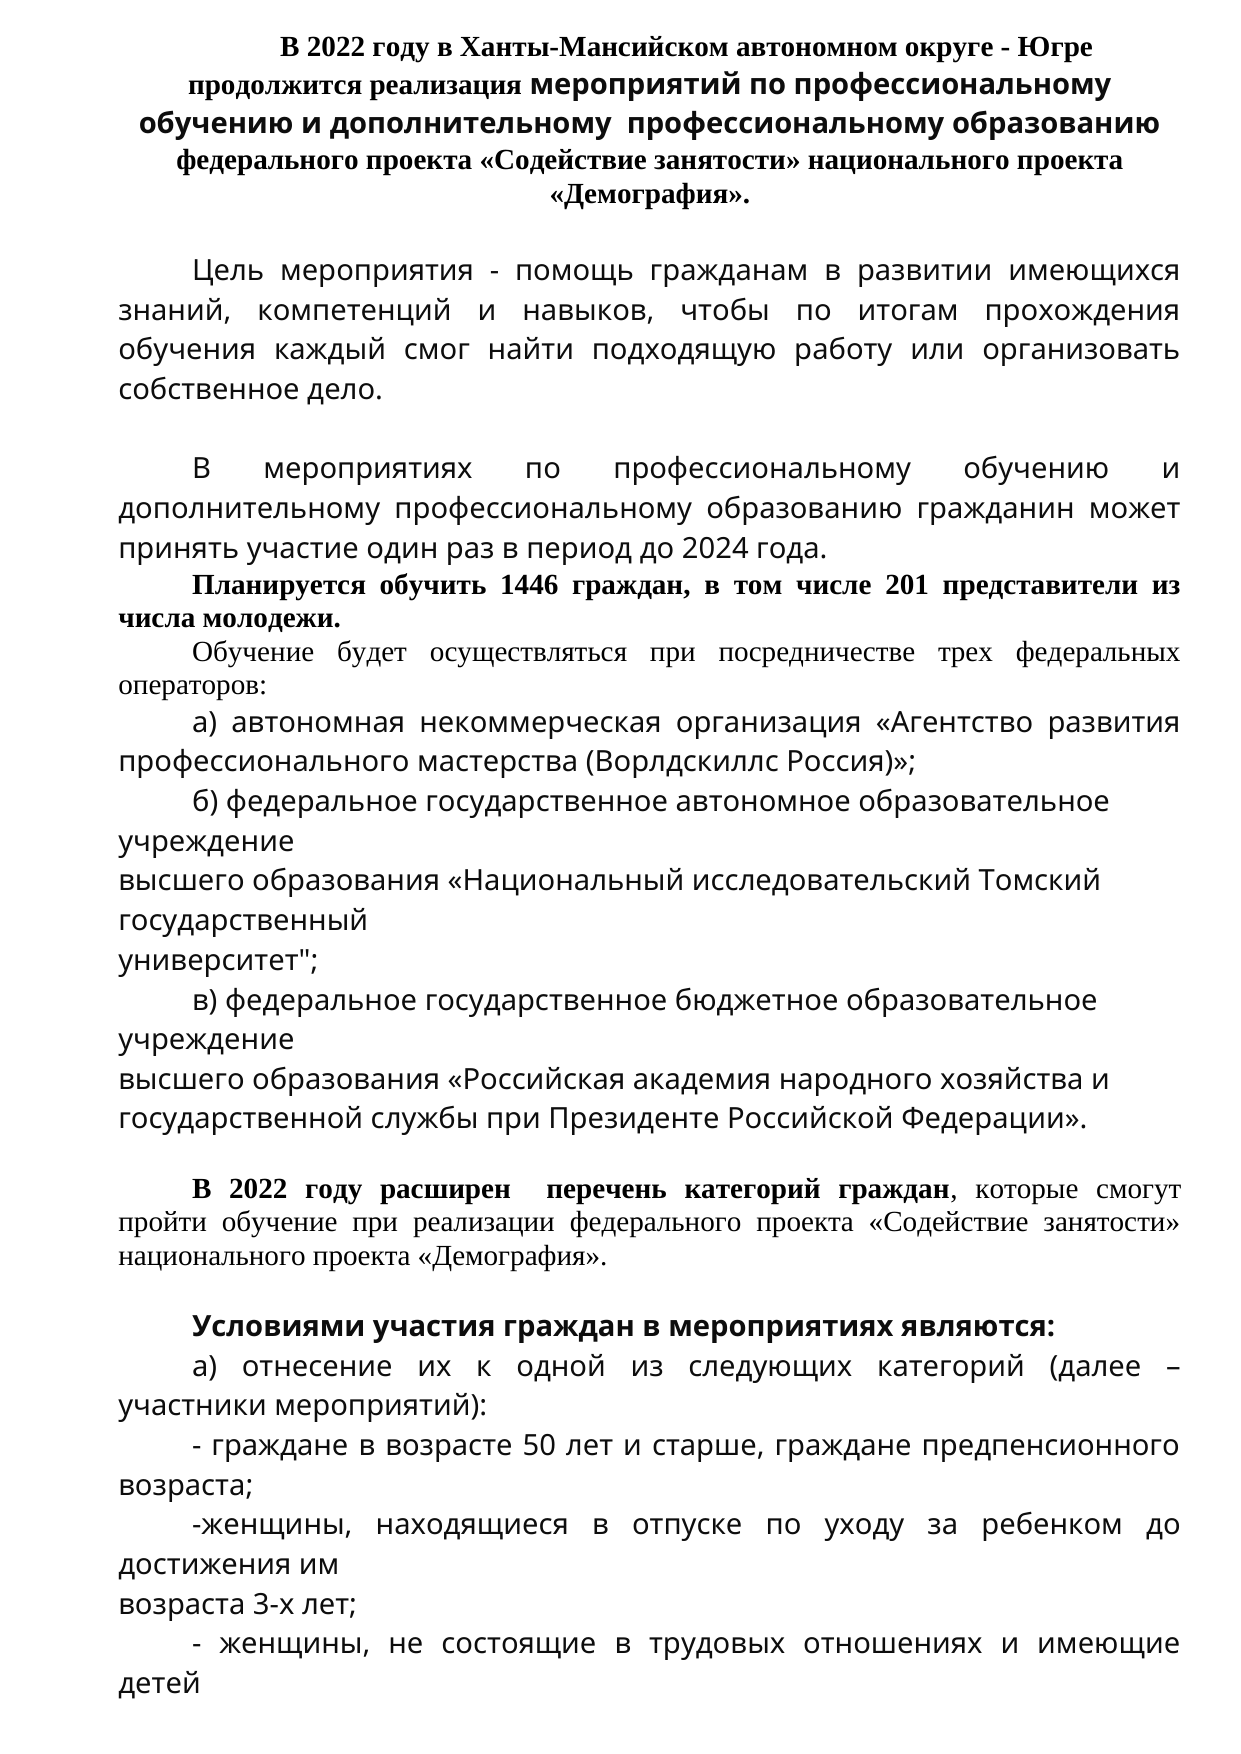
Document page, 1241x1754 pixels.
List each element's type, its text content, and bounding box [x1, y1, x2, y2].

text Обучение будет осуществляться при посредничестве трех федеральных операторов: [118, 634, 1181, 701]
text В мероприятиях по профессиональному обучению и дополнительному профессиональному образованию гражданин может принять участие один раз в период до 2024 года. [118, 448, 1181, 567]
text - женщины, не состоящие в трудовых отношениях и имеющие детей [118, 1623, 1181, 1702]
text возраста 3-х лет; [118, 1583, 1181, 1623]
text а) автономная некоммерческая организация «Агентство развития профессионального мастерства (Ворлдскиллс Россия)»; [118, 701, 1181, 780]
text в) федеральное государственное бюджетное образовательное учреждение [118, 979, 1181, 1058]
text -женщины, находящиеся в отпуске по уходу за ребенком до достижения им [118, 1504, 1181, 1583]
text Цель мероприятия - помощь гражданам в развитии имеющихся знаний, компетенций и навыков, чтобы по итогам прохождения обучения каждый смог найти подходящую работу или организовать собственное дело. [118, 249, 1181, 408]
text высшего образования «Национальный исследовательский Томский государственный [118, 860, 1181, 939]
text высшего образования «Российская академия народного хозяйства и государственной службы при Президенте Российской Федерации». [118, 1058, 1181, 1137]
text Условиями участия граждан в мероприятиях являются: [118, 1305, 1181, 1345]
text - граждане в возрасте 50 лет и старше, граждане предпенсионного возраста; [118, 1424, 1181, 1504]
text б) федеральное государственное автономное образовательное учреждение [118, 780, 1181, 860]
text Планируется обучить 1446 граждан, в том числе 201 представители из числа молодежи. [118, 567, 1181, 634]
text университет"; [118, 939, 1181, 979]
text а) отнесение их к одной из следующих категорий (далее – участники мероприятий): [118, 1345, 1181, 1424]
text В 2022 году расширен перечень категорий граждан, которые смогут пройти обучение при реализации федерального проекта «Содействие занятости» национального проекта «Демография». [118, 1171, 1181, 1272]
text В 2022 году в Ханты-Мансийском автономном округе - Югре продолжится реализация мероприятий по профессиональному обучению и дополнительному профессиональному образованию федерального проекта «Содействие занятости» национального проекта «Демография». [118, 29, 1181, 209]
